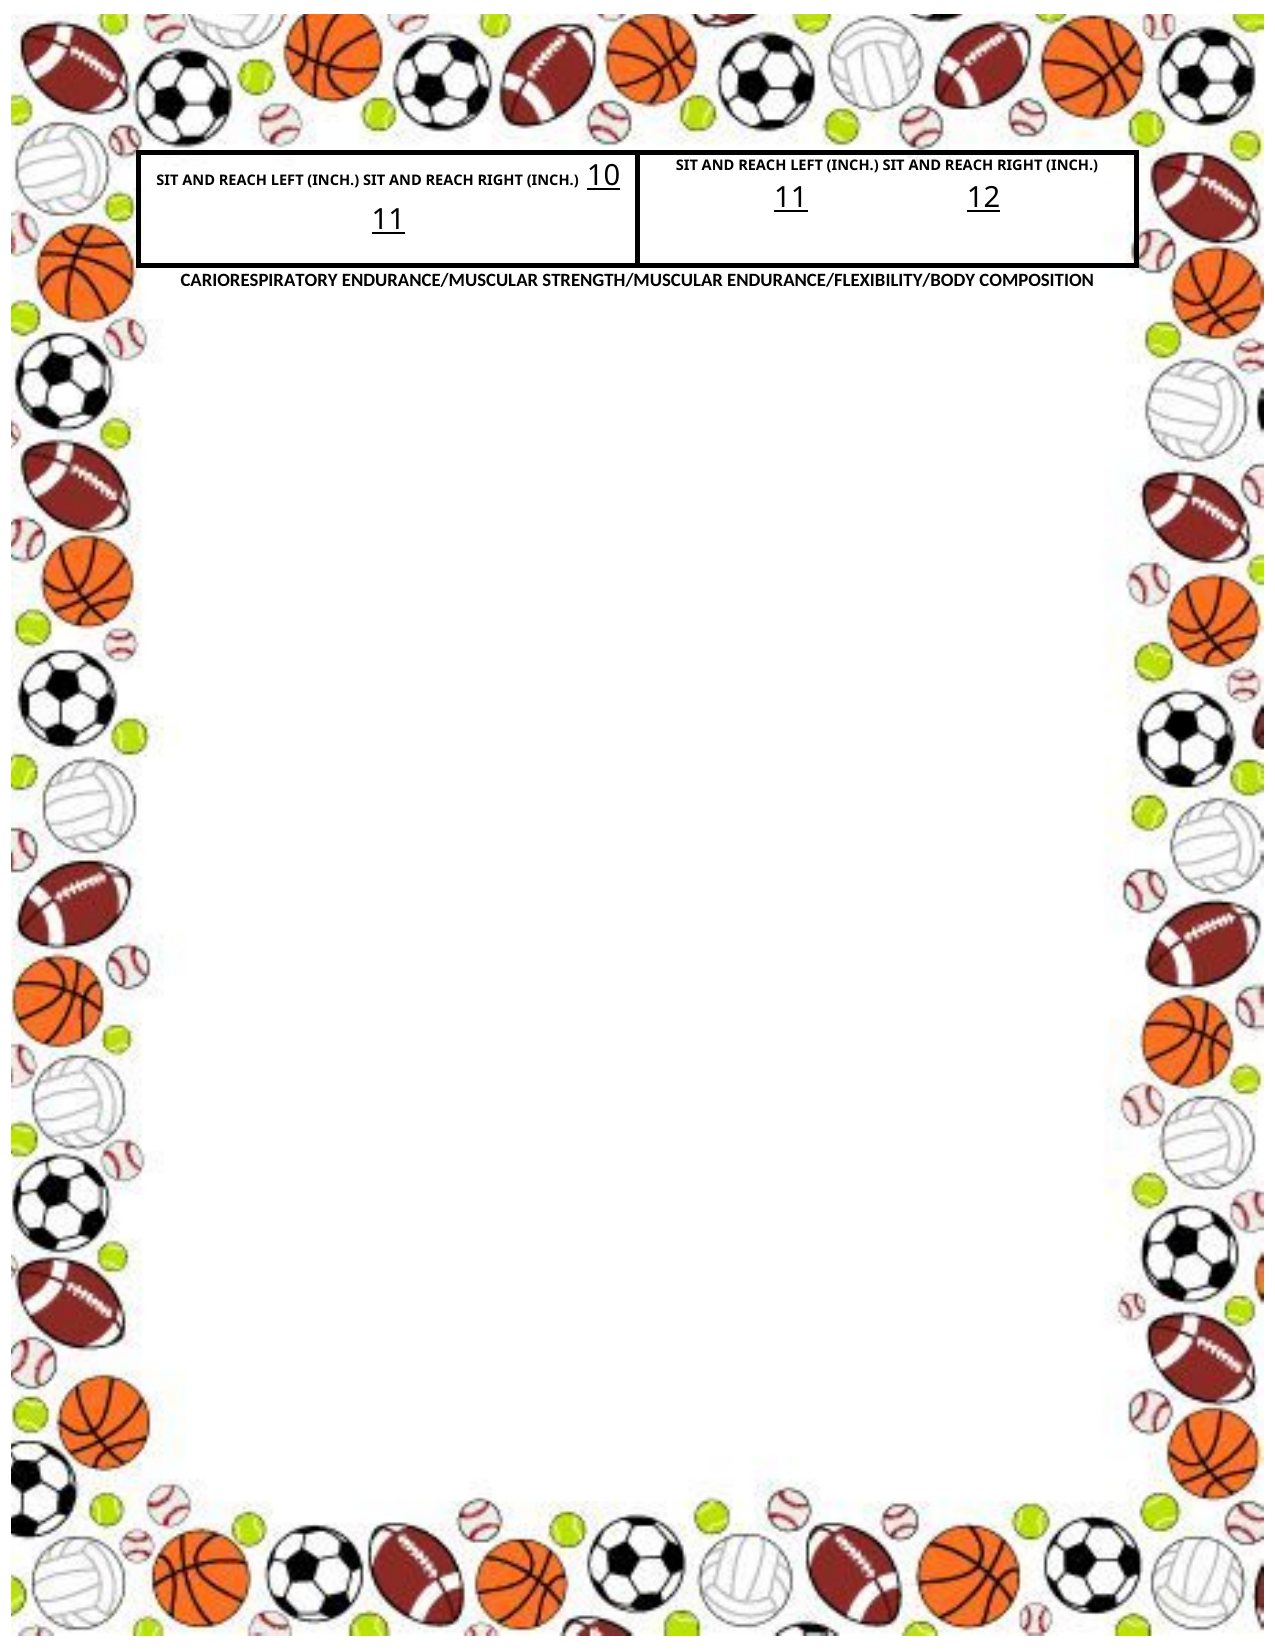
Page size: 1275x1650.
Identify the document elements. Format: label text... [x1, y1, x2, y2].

picture [11, 14, 1264, 1636]
table_cell SIT AND REACH LEFT (INCH.) SIT AND REACH RIGHT (INCH.) 11 12 [640, 155, 1134, 263]
text CARIORESPIRATORY ENDURANCE/MUSCULAR STRENGTH/MUSCULAR ENDURANCE/FLEXIBILITY/BODY COMPOSITION [150, 268, 1125, 291]
table_cell SIT AND REACH LEFT (INCH.) SIT AND REACH RIGHT (INCH.) 10 11 [141, 155, 635, 263]
